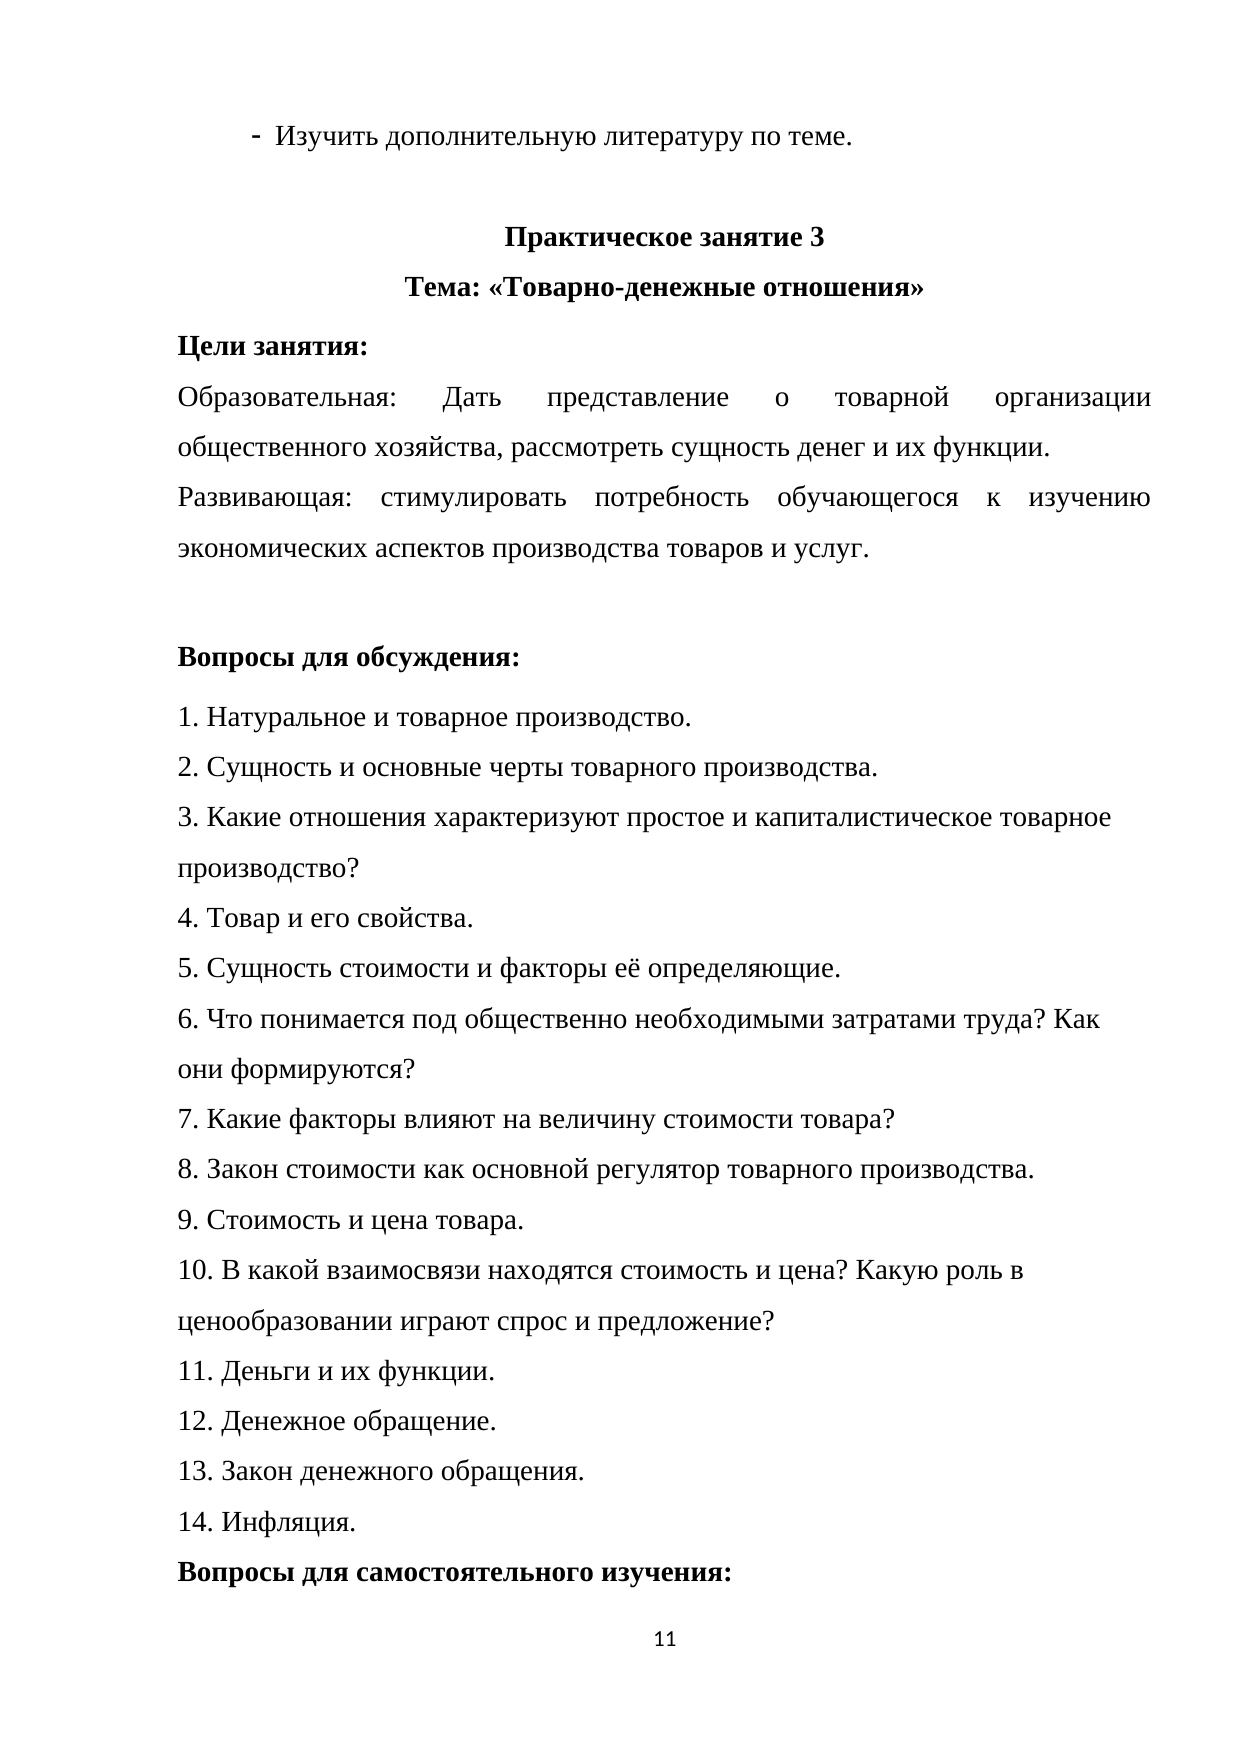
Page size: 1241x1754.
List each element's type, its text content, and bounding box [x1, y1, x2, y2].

text 8. Закон стоимости как основной регулятор товарного производства. [177, 1152, 1152, 1185]
text 11. Деньги и их функции. [177, 1353, 1152, 1386]
text 9. Стоимость и цена товара. [177, 1202, 1152, 1236]
text Развивающая: стимулировать потребность обучающегося к изучению экономических аспектов производства товаров и услуг. [177, 479, 1152, 563]
text Цели занятия: [177, 328, 1152, 362]
text 12. Денежное обращение. [177, 1403, 1152, 1437]
list Изучить дополнительную литературу по теме. [177, 118, 1152, 152]
text 5. Сущность стоимости и факторы её определяющие. [177, 950, 1152, 984]
text Тема: «Товарно-денежные отношения» [177, 269, 1152, 303]
text 13. Закон денежного обращения. [177, 1453, 1152, 1487]
text Вопросы для обсуждения: [177, 639, 1152, 673]
text 1. Натуральное и товарное производство. [177, 699, 1152, 732]
text 7. Какие факторы влияют на величину стоимости товара? [177, 1101, 1152, 1135]
text 14. Инфляция. [177, 1504, 1152, 1537]
text 10. В какой взаимосвязи находятся стоимость и цена? Какую роль в ценообразовании играют спрос и предложение? [177, 1252, 1152, 1336]
text 3. Какие отношения характеризуют простое и капиталистическое товарное производство? [177, 799, 1152, 883]
text 4. Товар и его свойства. [177, 900, 1152, 934]
text 6. Что понимается под общественно необходимыми затратами труда? Как они формируются? [177, 1001, 1152, 1084]
text Практическое занятие 3 [177, 219, 1152, 252]
text Вопросы для самостоятельного изучения: [177, 1554, 1152, 1588]
text 2. Сущность и основные черты товарного производства. [177, 749, 1152, 783]
text Образовательная: Дать представление о товарной организации общественного хозяйства, рассмотреть сущность денег и их функции. [177, 379, 1152, 463]
